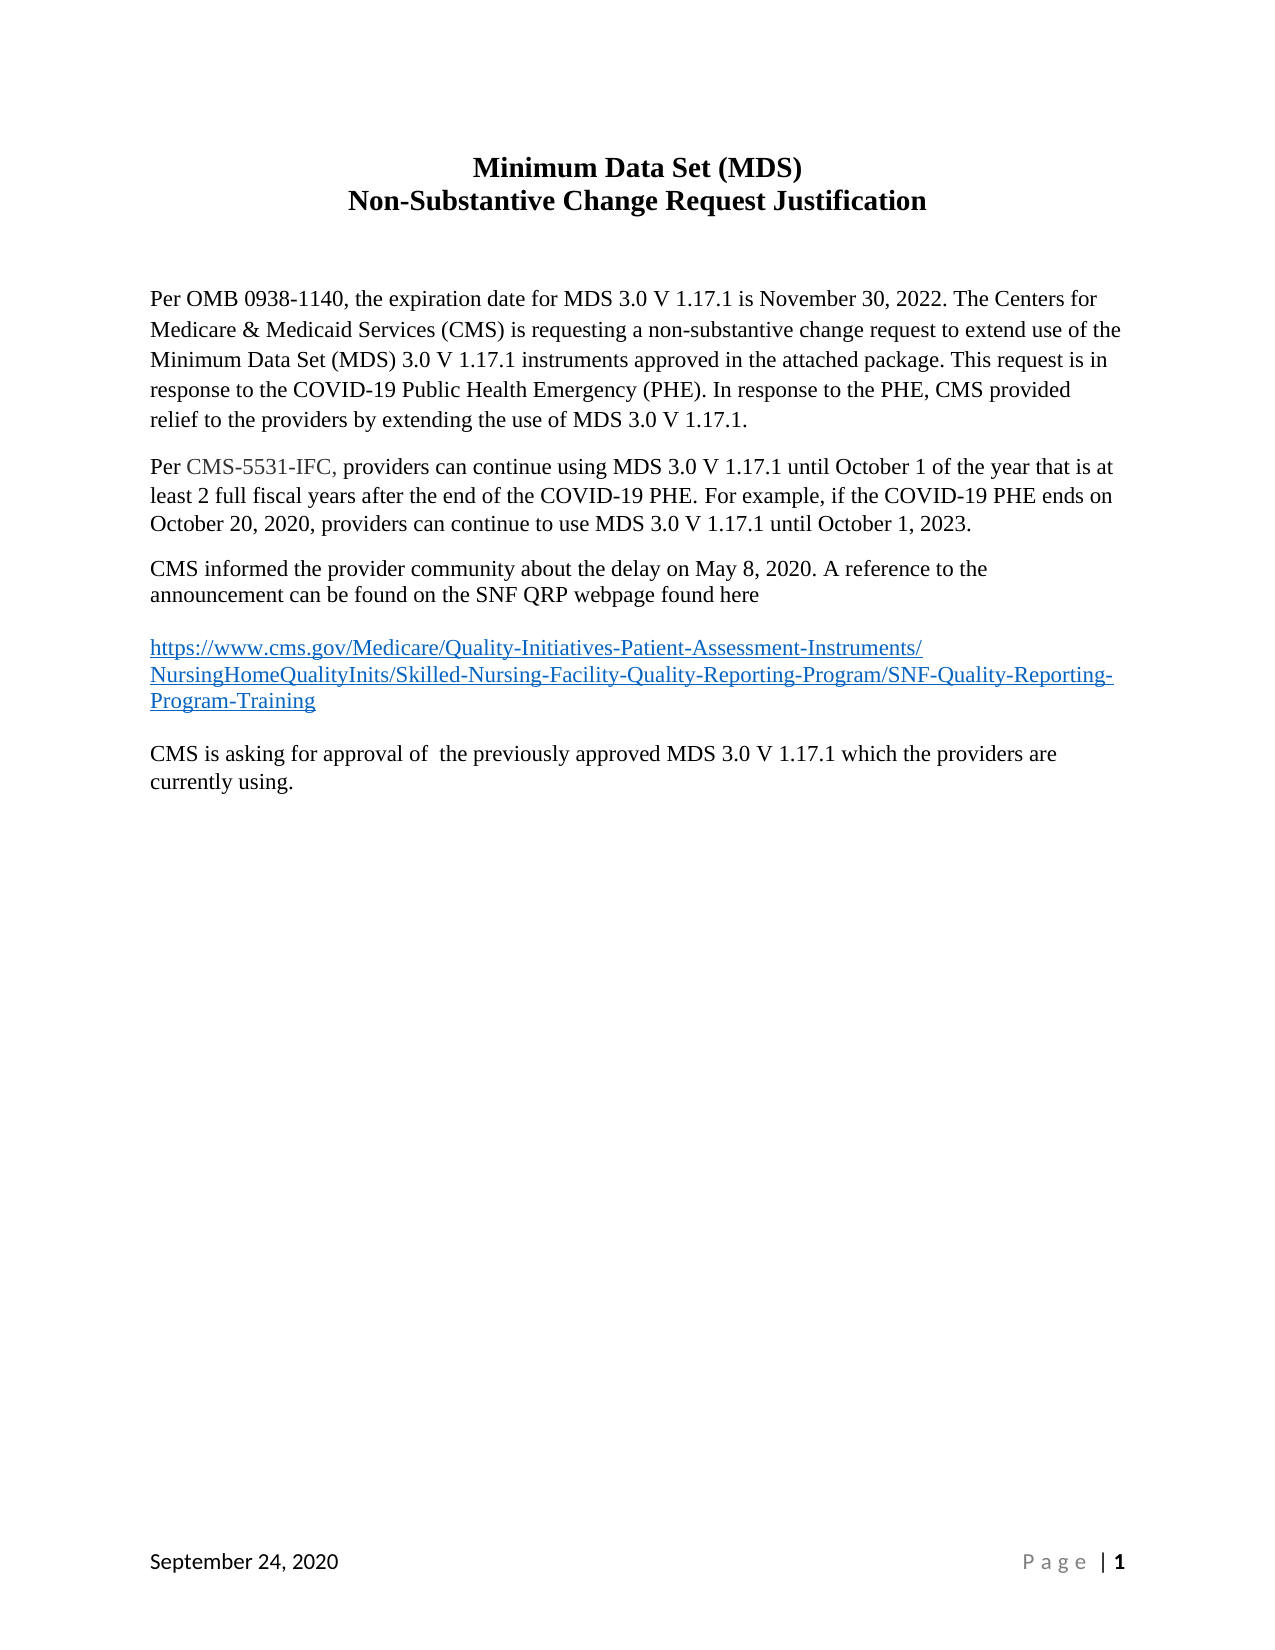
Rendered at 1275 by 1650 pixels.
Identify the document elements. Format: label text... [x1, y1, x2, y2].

text Minimum Data Set (MDS) [150, 150, 1125, 183]
text CMS informed the provider community about the delay on May 8, 2020. A reference to the announcement can be found on the SNF QRP webpage found here [760, 555, 1125, 608]
text Non-Substantive Change Request Justification [150, 183, 1125, 217]
text CMS is asking for approval of the previously approved MDS 3.0 V 1.17.1 which the providers are currently using. [150, 740, 1125, 794]
text Per CMS-5531-IFC, providers can continue using MDS 3.0 V 1.17.1 until October 1 of the year that is at least 2 full fiscal years after the end of the COVID-19 PHE. For example, if the COVID-19 PHE ends on October 20, 2020, providers can continue to use MDS 3.0 V 1.17.1 until October 1, 2023. [150, 453, 1125, 536]
text Per OMB 0938-1140, the expiration date for MDS 3.0 V 1.17.1 is November 30, 2022. The Centers for Medicare & Medicaid Services (CMS) is requesting a non-substantive change request to extend use of the Minimum Data Set (MDS) 3.0 V 1.17.1 instruments approved in the attached package. This request is in response to the COVID-19 Public Health Emergency (PHE). In response to the PHE, CMS provided relief to the providers by extending the use of MDS 3.0 V 1.17.1. [150, 286, 1125, 433]
text https://www.cms.gov/Medicare/Quality-Initiatives-Patient-Assessment-Instruments/NursingHomeQualityInits/Skilled-Nursing-Facility-Quality-Reporting-Program/SNF-Quality-Reporting-Program-Training [316, 634, 1125, 713]
